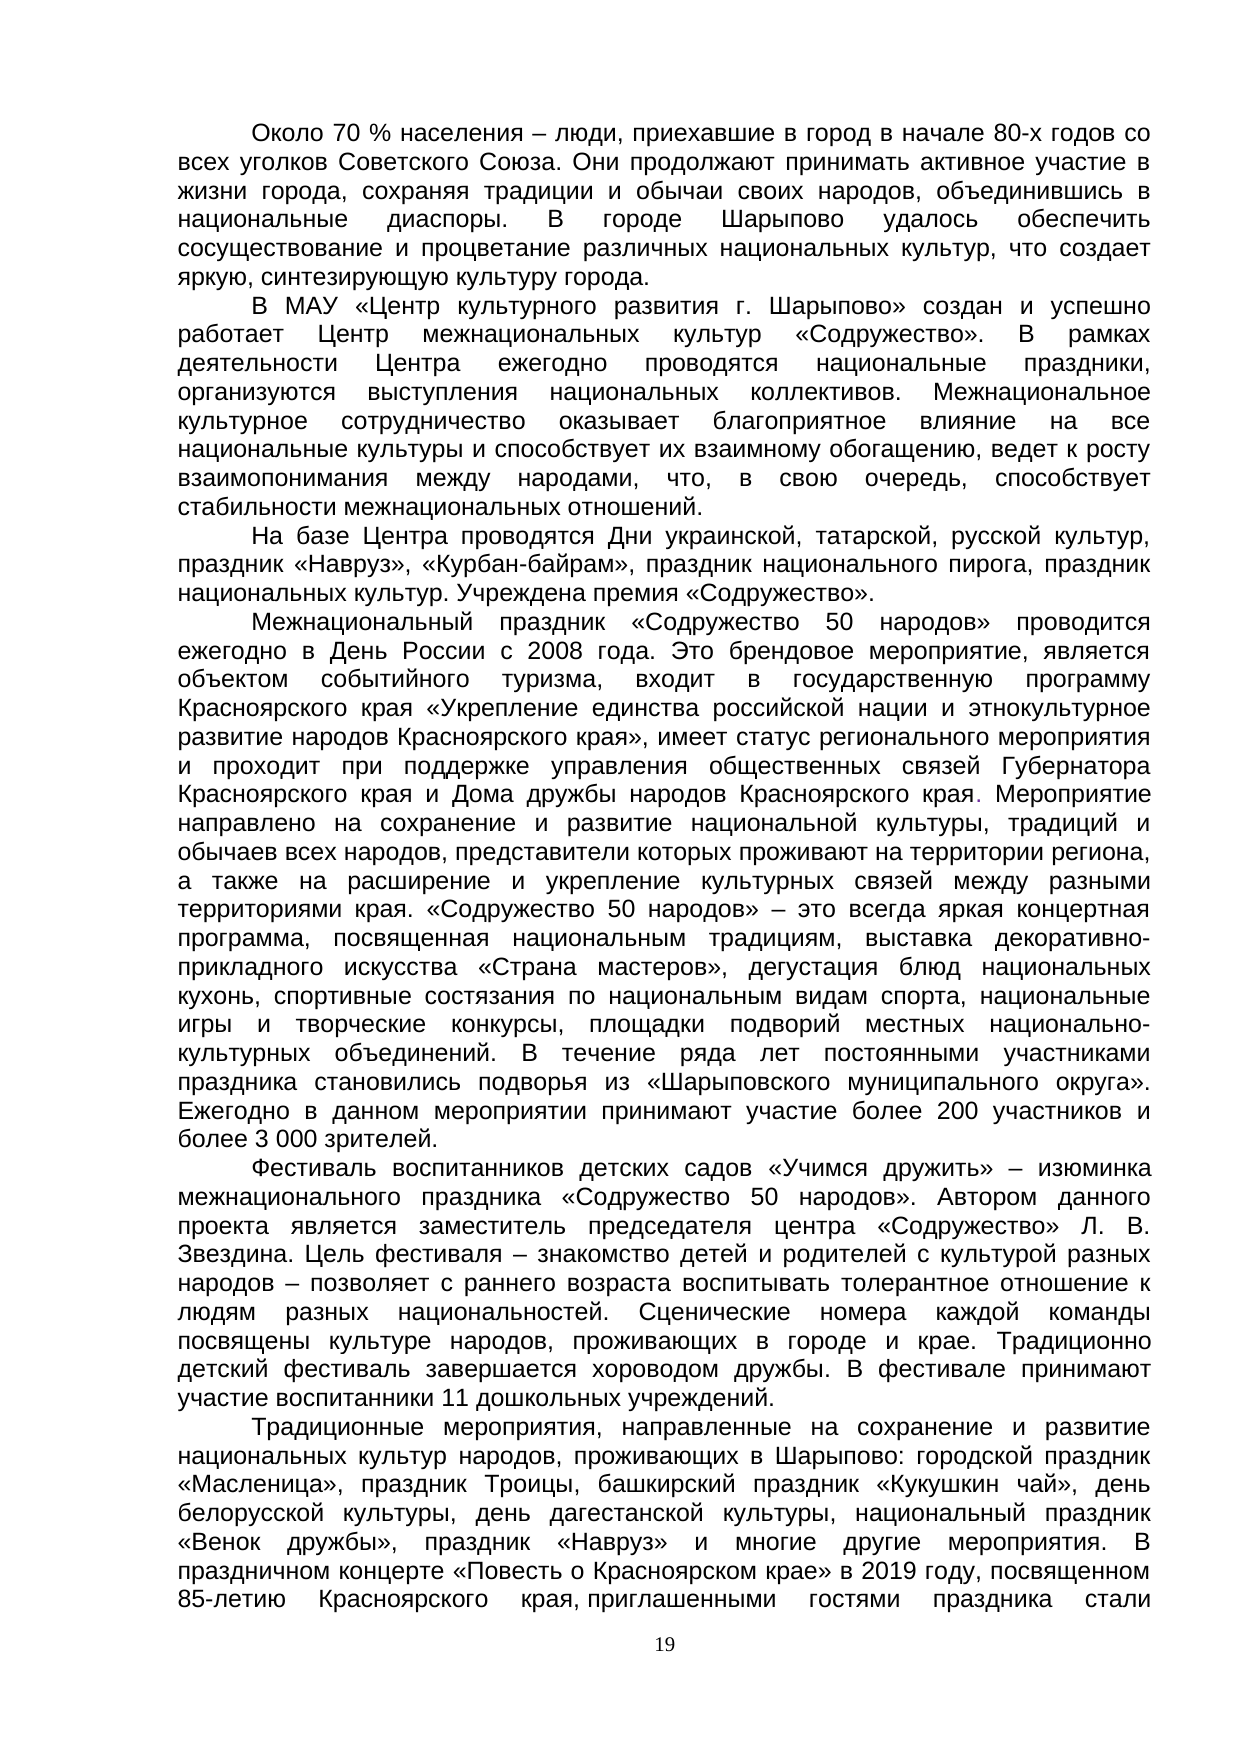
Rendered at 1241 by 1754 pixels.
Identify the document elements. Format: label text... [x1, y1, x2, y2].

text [177, 1412, 1152, 1613]
text В МАУ «Центр культурного развития г. Шарыпово» создан и успешно работает Центр межнациональных культур «Содружество». В рамках деятельности Центра ежегодно проводятся национальные праздники, организуются выступления национальных коллективов. Межнациональное культурное сотрудничество оказывает благоприятное влияние на все национальные культуры и способствует их взаимному обогащению, ведет к росту взаимопонимания между народами, что, в свою очередь, способствует стабильности межнациональных отношений. [177, 291, 1152, 521]
text Около 70 % населения – люди, приехавшие в город в начале 80-х годов со всех уголков Советского Союза. Они продолжают принимать активное участие в жизни города, сохраняя традиции и обычаи своих народов, объединившись в национальные диаспоры. В городе Шарыпово удалось обеспечить сосуществование и процветание различных национальных культур, что создает яркую, синтезирующую культуру города. [177, 118, 1152, 291]
text Фестиваль воспитанников детских садов «Учимся дружить» – изюминка межнационального праздника «Содружество 50 народов». Автором данного проекта является заместитель председателя центра «Содружество» Л. В. Звездина. Цель фестиваля – знакомство детей и родителей с культурой разных народов – позволяет с раннего возраста воспитывать толерантное отношение к людям разных национальностей. Сценические номера каждой команды посвящены культуре народов, проживающих в городе и крае. Традиционно детский фестиваль завершается хороводом дружбы. В фестивале принимают участие воспитанники 11 дошкольных учреждений. [177, 1153, 1152, 1412]
text Межнациональный праздник «Содружество 50 народов» проводится ежегодно в День России с 2008 года. Это брендовое мероприятие, является объектом событийного туризма, входит в государственную программу Красноярского края «Укрепление единства российской нации и этнокультурное развитие народов Красноярского края», имеет статус регионального мероприятия и проходит при поддержке управления общественных связей Губернатора Красноярского края и Дома дружбы народов Красноярского края. Мероприятие направлено на сохранение и развитие национальной культуры, традиций и обычаев всех народов, представители которых проживают на территории региона, а также на расширение и укрепление культурных связей между разными территориями края. «Содружество 50 народов» – это всегда яркая концертная программа, посвященная национальным традициям, выставка декоративно-прикладного искусства «Страна мастеров», дегустация блюд национальных кухонь, спортивные состязания по национальным видам спорта, национальные игры и творческие конкурсы, площадки подворий местных национально-культурных объединений. В течение ряда лет постоянными участниками праздника становились подворья из «Шарыповского муниципального округа». Ежегодно в данном мероприятии принимают участие более 200 участников и более 3 000 зрителей. [177, 607, 1152, 1153]
text На базе Центра проводятся Дни украинской, татарской, русской культур, праздник «Навруз», «Курбан-байрам», праздник национального пирога, праздник национальных культур. Учреждена премия «Содружество». [177, 521, 1152, 607]
